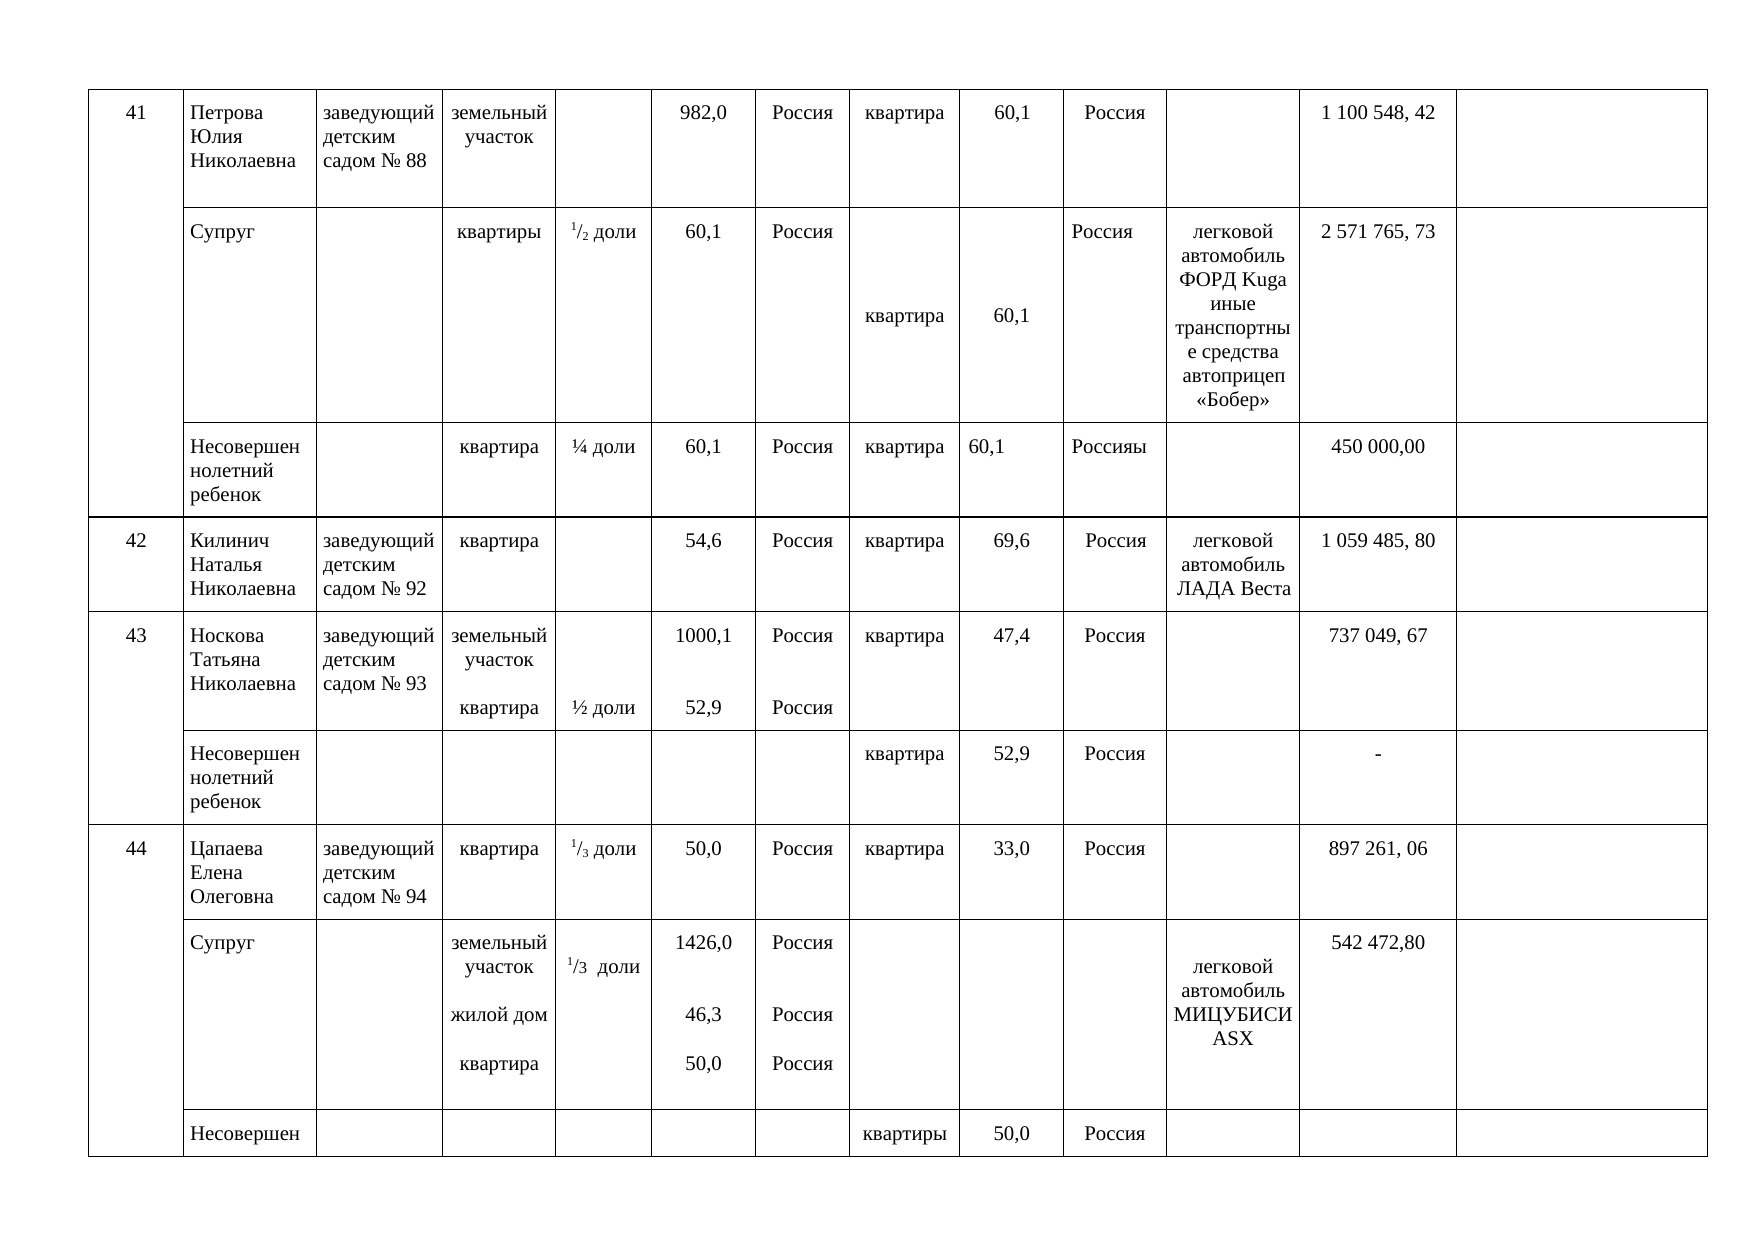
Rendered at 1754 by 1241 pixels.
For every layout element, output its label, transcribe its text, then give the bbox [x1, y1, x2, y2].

table_cell 41 [89, 90, 183, 516]
table_cell [556, 518, 651, 611]
table_cell 50,0 [652, 825, 755, 918]
table_cell 60,1 [652, 208, 755, 422]
table_cell квартира [850, 423, 959, 516]
table_cell Россия [1064, 825, 1166, 918]
table_cell 1 059 485, 80 [1300, 518, 1456, 611]
table_cell 52,9 [960, 731, 1063, 824]
table_cell [317, 920, 442, 1109]
table_cell 737 049, 67 [1300, 612, 1456, 729]
table_cell [317, 731, 442, 824]
table_cell [1167, 1110, 1299, 1156]
table_cell легковой автомобиль МИЦУБИСИ ASX [1167, 920, 1299, 1109]
table_cell ½ доли [556, 612, 651, 729]
table_cell [1167, 90, 1299, 207]
table_cell [960, 920, 1063, 1109]
table_cell 60,1 [960, 423, 1063, 516]
table_cell квартира [850, 731, 959, 824]
table_cell Россия [1064, 612, 1166, 729]
table_cell 54,6 [652, 518, 755, 611]
table_cell 43 [89, 612, 183, 824]
table_cell 1/2 доли [556, 208, 651, 422]
table_cell [1457, 920, 1707, 1109]
table_cell квартиры [443, 208, 555, 422]
table_cell 42 [89, 518, 183, 611]
table_cell [1300, 1110, 1456, 1156]
table_cell 542 472,80 [1300, 920, 1456, 1109]
table_cell квартиры [850, 1110, 959, 1156]
table_cell Россия [756, 208, 849, 422]
table_cell Несовершеннолетний ребенок [184, 423, 316, 516]
table_cell Россия [756, 518, 849, 611]
table_cell 1426,0 46,3 50,0 [652, 920, 755, 1109]
table_cell заведующий детским садом № 94 [317, 825, 442, 918]
table_cell 1000,1 52,9 [652, 612, 755, 729]
table_cell [756, 731, 849, 824]
table_cell 450 000,00 [1300, 423, 1456, 516]
table_cell квартира [850, 90, 959, 207]
table_cell 60,1 [652, 423, 755, 516]
table_cell заведующий детским садом № 88 [317, 90, 442, 207]
table_cell заведующий детским садом № 92 [317, 518, 442, 611]
table_cell Россия [1064, 208, 1166, 422]
table_cell [317, 1110, 442, 1156]
table_cell Несовершеннолетний ребенок [184, 731, 316, 824]
table_cell [1457, 731, 1707, 824]
table_cell [556, 1110, 651, 1156]
table_cell [556, 90, 651, 207]
table_cell Россия [1064, 90, 1166, 207]
table_cell Россия Россия Россия [756, 920, 849, 1109]
table_cell Носкова Татьяна Николаевна [184, 612, 316, 729]
table_cell [1457, 1110, 1707, 1156]
table_cell 47,4 [960, 612, 1063, 729]
table_cell Петрова Юлия Николаевна [184, 90, 316, 207]
table_cell Россияы [1064, 423, 1166, 516]
table_cell [443, 731, 555, 824]
table_cell [850, 920, 959, 1109]
table_cell Цапаева Елена Олеговна [184, 825, 316, 918]
table_cell земельный участок [443, 90, 555, 207]
table_cell 60,1 [960, 208, 1063, 422]
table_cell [184, 1110, 316, 1156]
table_cell ¼ доли [556, 423, 651, 516]
table_cell [652, 731, 755, 824]
table_cell 2 571 765, 73 [1300, 208, 1456, 422]
table_cell легковой автомобиль ЛАДА Веста [1167, 518, 1299, 611]
table_cell [1167, 423, 1299, 516]
table_cell 1/3 доли [556, 825, 651, 918]
table_cell 44 [89, 825, 183, 1156]
table_cell [1064, 920, 1166, 1109]
table_cell [556, 731, 651, 824]
table_cell Килинич Наталья Николаевна [184, 518, 316, 611]
table_cell 50,0 33,0 [960, 1110, 1063, 1156]
table_cell квартира [850, 612, 959, 729]
table_cell легковой автомобиль ФОРД Kuga иные транспортные средства автоприцеп «Бобер» [1167, 208, 1299, 422]
table_cell Россия Россия [756, 612, 849, 729]
table_cell [1457, 423, 1707, 516]
table_cell Россия Россия [1064, 1110, 1166, 1156]
table_cell земельный участок жилой дом квартира [443, 920, 555, 1109]
table_cell [443, 1110, 555, 1156]
table_cell - [1300, 731, 1456, 824]
table_cell Россия [1064, 518, 1166, 611]
table_cell Супруг [184, 208, 316, 422]
table_cell квартира [850, 825, 959, 918]
table_cell [1457, 825, 1707, 918]
table_cell [317, 423, 442, 516]
table_cell [1457, 518, 1707, 611]
table_cell [756, 1110, 849, 1156]
table_cell 897 261, 06 [1300, 825, 1456, 918]
table_cell [1167, 612, 1299, 729]
table_cell Россия [1064, 731, 1166, 824]
table_cell 1 100 548, 42 [1300, 90, 1456, 207]
table_cell Супруг [184, 920, 316, 1109]
table_cell квартира [443, 518, 555, 611]
table_cell квартира [850, 208, 959, 422]
table_cell [652, 1110, 755, 1156]
table_cell 60,1 [960, 90, 1063, 207]
table_cell [1167, 731, 1299, 824]
table_cell 1/3 доли [556, 920, 651, 1109]
table_cell квартира [443, 825, 555, 918]
table_cell [1457, 208, 1707, 422]
table_cell 33,0 [960, 825, 1063, 918]
table_cell земельный участок квартира [443, 612, 555, 729]
table_cell [1457, 612, 1707, 729]
table_cell [1457, 90, 1707, 207]
table_cell Россия [756, 423, 849, 516]
table_cell Россия [756, 90, 849, 207]
table_cell квартира [850, 518, 959, 611]
table_cell квартира [443, 423, 555, 516]
table_cell Россия [756, 825, 849, 918]
table_cell заведующий детским садом № 93 [317, 612, 442, 729]
table_cell 982,0 [652, 90, 755, 207]
table_cell [1167, 825, 1299, 918]
table_cell 69,6 [960, 518, 1063, 611]
table_cell [317, 208, 442, 422]
